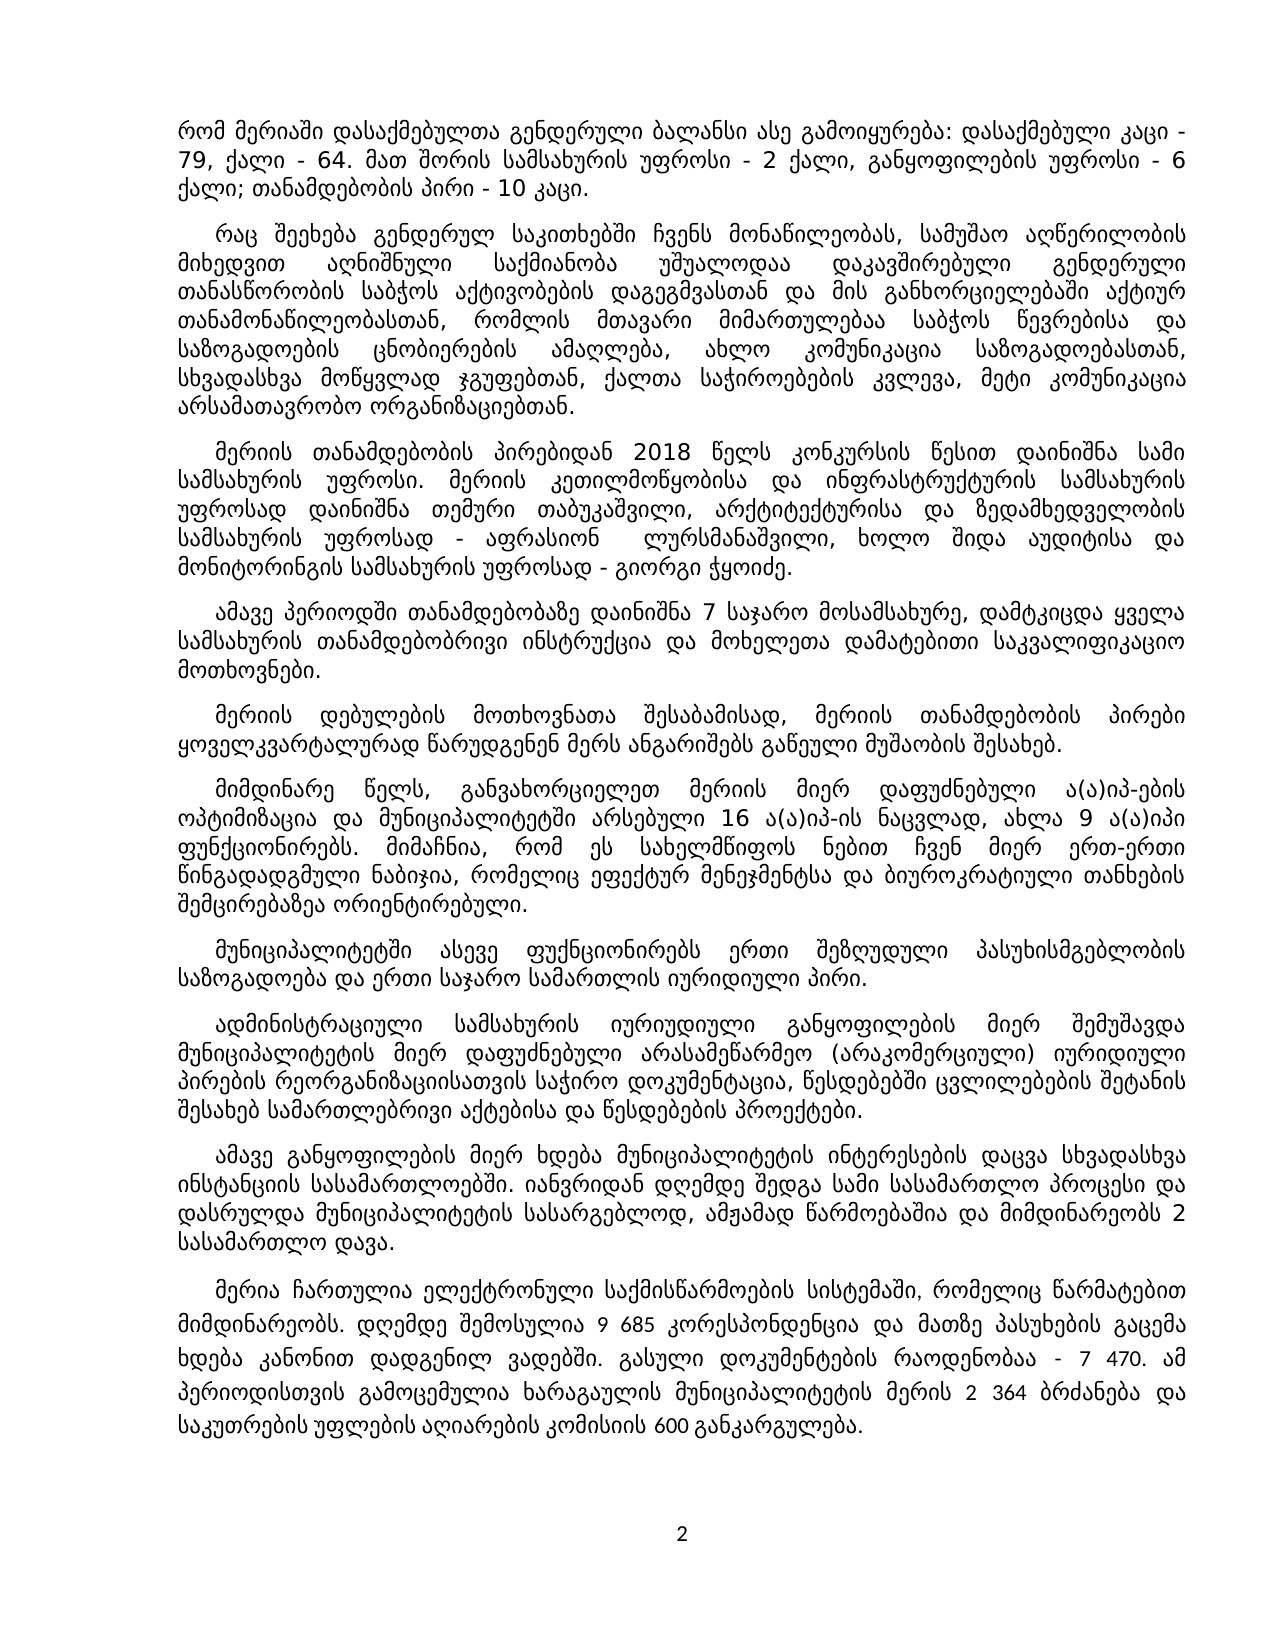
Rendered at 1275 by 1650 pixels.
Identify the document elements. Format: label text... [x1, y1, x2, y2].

text რაც შეეხება გენდერულ საკითხებში ჩვენს მონაწილეობას, სამუშაო აღწერილობის მიხედვით აღნიშნული საქმიანობა უშუალოდაა დაკავშირებული გენდერული თანასწორობის საბჭოს აქტივობების დაგეგმვასთან და მის განხორციელებაში აქტიურ თანამონაწილეობასთან, რომლის მთავარი მიმართულებაა საბჭოს წევრებისა და საზოგადოების ცნობიერების ამაღლება, ახლო კომუნიკაცია საზოგადოებასთან, სხვადასხვა მოწყვლად ჯგუფებთან, ქალთა საჭიროებების კვლევა, მეტი კომუნიკაცია არსამათავრობო ორგანიზაციებთან. [177, 221, 1186, 420]
text მუნიციპალიტეტში ასევე ფუქნციონირებს ერთი შეზღუდული პასუხისმგებლობის საზოგადოება და ერთი საჯარო სამართლის იურიდიული პირი. [177, 937, 1186, 992]
text მერია ჩართულია ელექტრონული საქმისწარმოების სისტემაში, რომელიც წარმატებით მიმდინარეობს. დღემდე შემოსულია 9 685 კორესპონდენცია და მათზე პასუხების გაცემა ხდება კანონით დადგენილ ვადებში. გასული დოკუმენტების რაოდენობაა - 7 470. ამ პერიოდისთვის გამოცემულია ხარაგაულის მუნიციპალიტეტის მერის 2 364 ბრძანება და საკუთრების უფლების აღიარების კომისიის 600 განკარგულება. [177, 1274, 1186, 1441]
text მიმდინარე წელს, განვახორციელეთ მერიის მიერ დაფუძნებული ა(ა)იპ-ების ოპტიმიზაცია და მუნიციპალიტეტში არსებული 16 ა(ა)იპ-ის ნაცვლად, ახლა 9 ა(ა)იპი ფუნქციონირებს. მიმაჩნია, რომ ეს სახელმწიფოს ნებით ჩვენ მიერ ერთ-ერთი წინგადადგმული ნაბიჯია, რომელიც ეფექტურ მენეჯმენტსა და ბიუროკრატიული თანხების შემცირებაზეა ორიენტირებული. [177, 776, 1186, 918]
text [177, 118, 1186, 202]
text მერიის თანამდებობის პირებიდან 2018 წელს კონკურსის წესით დაინიშნა სამი სამსახურის უფროსი. მერიის კეთილმოწყობისა და ინფრასტრუქტურის სამსახურის უფროსად დაინიშნა თემური თაბუკაშვილი, არქტიტექტურისა და ზედამხედველობის სამსახურის უფროსად - აფრასიონ ლურსმანაშვილი, ხოლო შიდა აუდიტისა და მონიტორინგის სამსახურის უფროსად - გიორგი ჭყოიძე. [177, 439, 1186, 581]
text მერიის დებულების მოთხოვნათა შესაბამისად, მერიის თანამდებობის პირები ყოველკვარტალურად წარუდგენენ მერს ანგარიშებს გაწეული მუშაობის შესახებ. [177, 702, 1186, 758]
text ამავე განყოფილების მიერ ხდება მუნიციპალიტეტის ინტერესების დაცვა სხვადასხვა ინსტანციის სასამართლოებში. იანვრიდან დღემდე შედგა სამი სასამართლო პროცესი და დასრულდა მუნიციპალიტეტის სასარგებლოდ, ამჟამად წარმოებაშია და მიმდინარეობს 2 სასამართლო დავა. [177, 1143, 1186, 1256]
text ადმინისტრაციული სამსახურის იურიუდიული განყოფილების მიერ შემუშავდა მუნიციპალიტეტის მიერ დაფუძნებული არასამეწარმეო (არაკომერციული) იურიდიული პირების რეორგანიზაციისათვის საჭირო დოკუმენტაცია, წესდებებში ცვლილებების შეტანის შესახებ სამართლებრივი აქტებისა და წესდებების პროექტები. [177, 1011, 1186, 1124]
text ამავე პერიოდში თანამდებობაზე დაინიშნა 7 საჯარო მოსამსახურე, დამტკიცდა ყველა სამსახურის თანამდებობრივი ინსტრუქცია და მოხელეთა დამატებითი საკვალიფიკაციო მოთხოვნები. [177, 599, 1186, 683]
